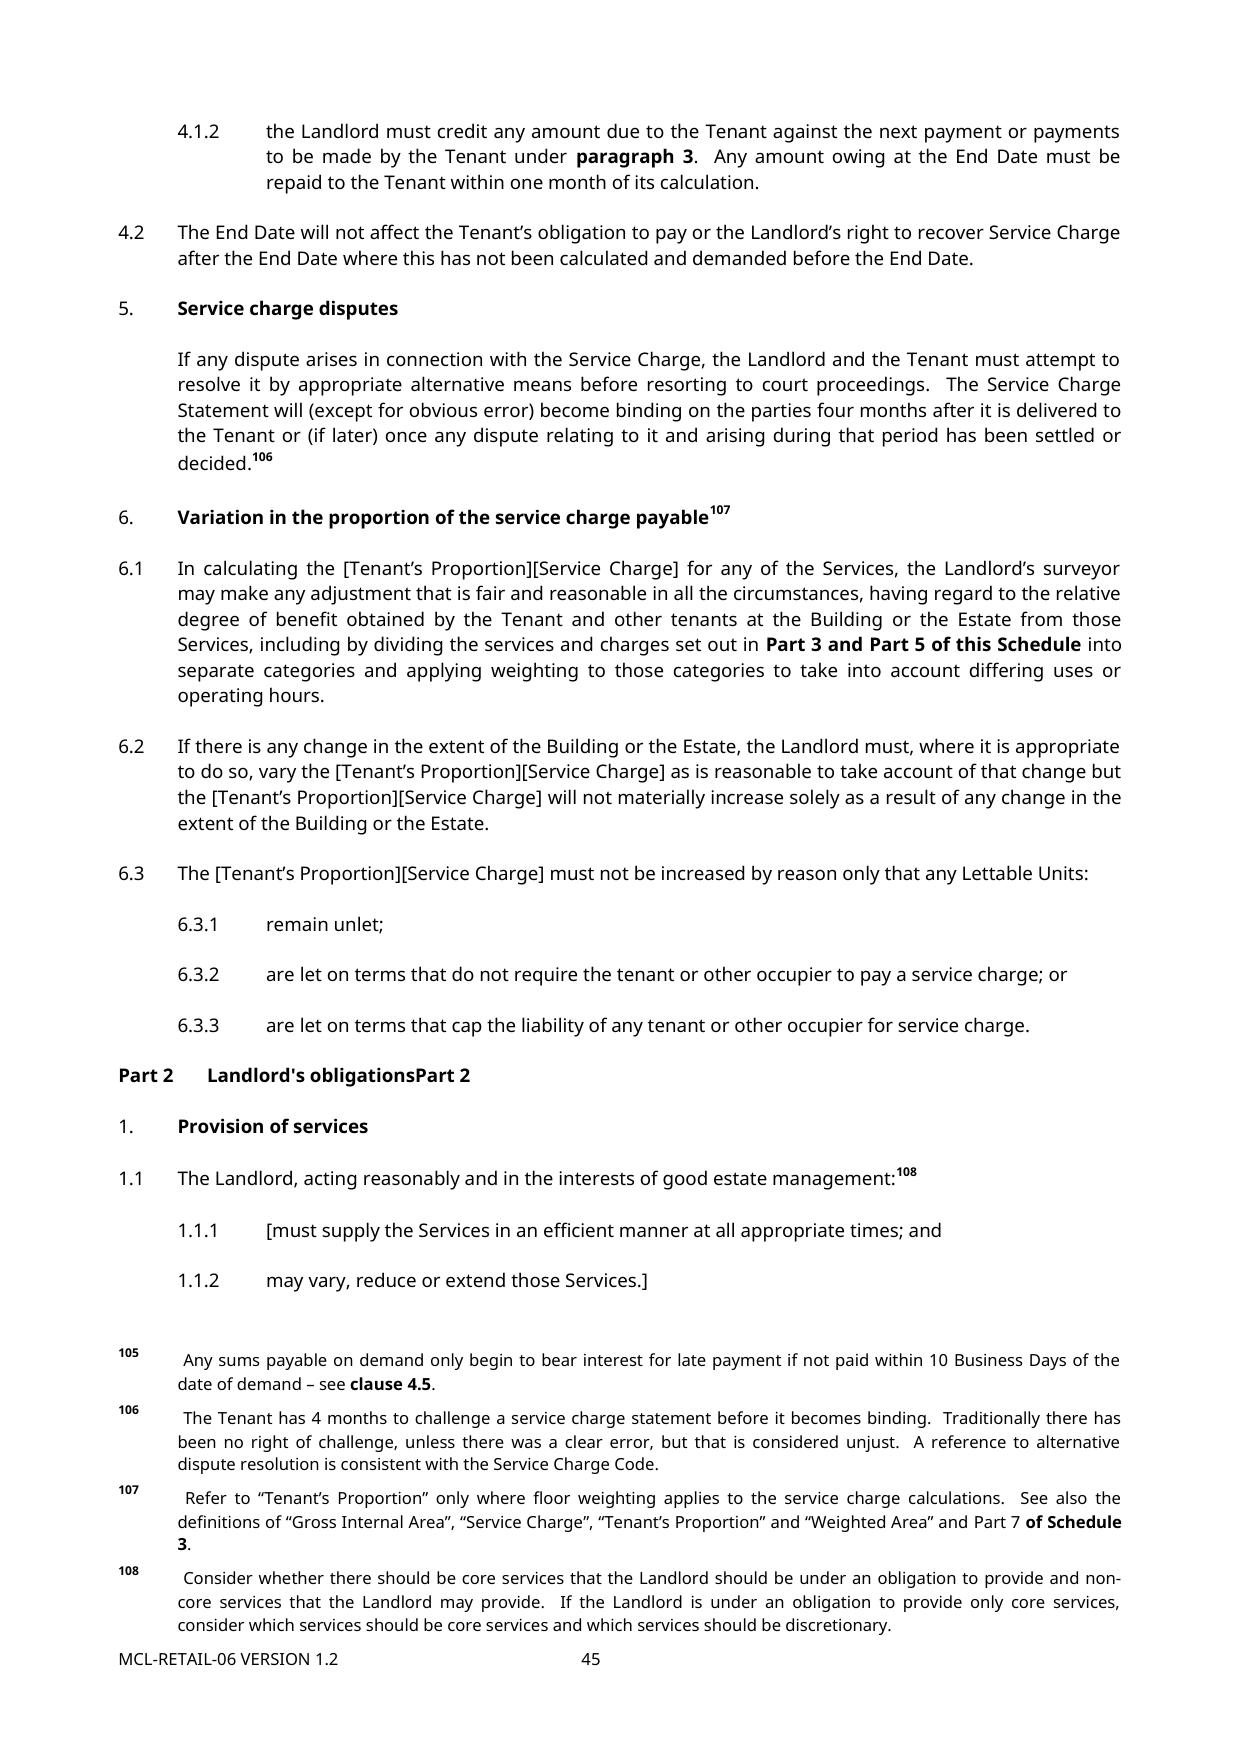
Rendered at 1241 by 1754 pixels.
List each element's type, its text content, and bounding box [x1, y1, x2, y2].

text the Landlord must credit any amount due to the Tenant against the next payment or payments to be made by the Tenant under paragraph 3. Any amount owing at the End Date must be repaid to the Tenant within one month of its calculation. [177, 118, 1122, 195]
text are let on terms that do not require the tenant or other occupier to pay a service charge; or [177, 961, 1122, 987]
list Provision of services [118, 1113, 1122, 1138]
text Service charge disputes [118, 296, 1122, 321]
text may vary, reduce or extend those Services.] [177, 1267, 1122, 1293]
text Variation in the proportion of the service charge payable [118, 502, 1122, 530]
text remain unlet; [177, 911, 1122, 936]
text The End Date will not affect the Tenant’s obligation to pay or the Landlord’s right to recover Service Charge after the End Date where this has not been calculated and demanded before the End Date. [118, 220, 1122, 271]
text The [Tenant’s Proportion][Service Charge] must not be increased by reason only that any Lettable Units: [118, 860, 1122, 886]
text If there is any change in the extent of the Building or the Estate, the Landlord must, where it is appropriate to do so, vary the [Tenant’s Proportion][Service Charge] as is reasonable to take account of that change but the [Tenant’s Proportion][Service Charge] will not materially increase solely as a result of any change in the extent of the Building or the Estate. [118, 733, 1122, 835]
text [must supply the Services in an efficient manner at all appropriate times; and [177, 1217, 1122, 1242]
text The Landlord, acting reasonably and in the interests of good estate management: [118, 1163, 1122, 1192]
text In calculating the [Tenant’s Proportion][Service Charge] for any of the Services, the Landlord’s surveyor may make any adjustment that is fair and reasonable in all the circumstances, having regard to the relative degree of benefit obtained by the Tenant and other tenants at the Building or the Estate from those Services, including by dividing the services and charges set out in Part 3 and Part 5 of this Schedule into separate categories and applying weighting to those categories to take into account differing uses or operating hours. [118, 555, 1122, 708]
text are let on terms that cap the liability of any tenant or other occupier for service charge. [177, 1012, 1122, 1037]
text If any dispute arises in connection with the Service Charge, the Landlord and the Tenant must attempt to resolve it by appropriate alternative means before resorting to court proceedings. The Service Charge Statement will (except for obvious error) become binding on the parties four months after it is delivered to the Tenant or (if later) once any dispute relating to it and arising during that period has been settled or decided. [177, 346, 1122, 477]
